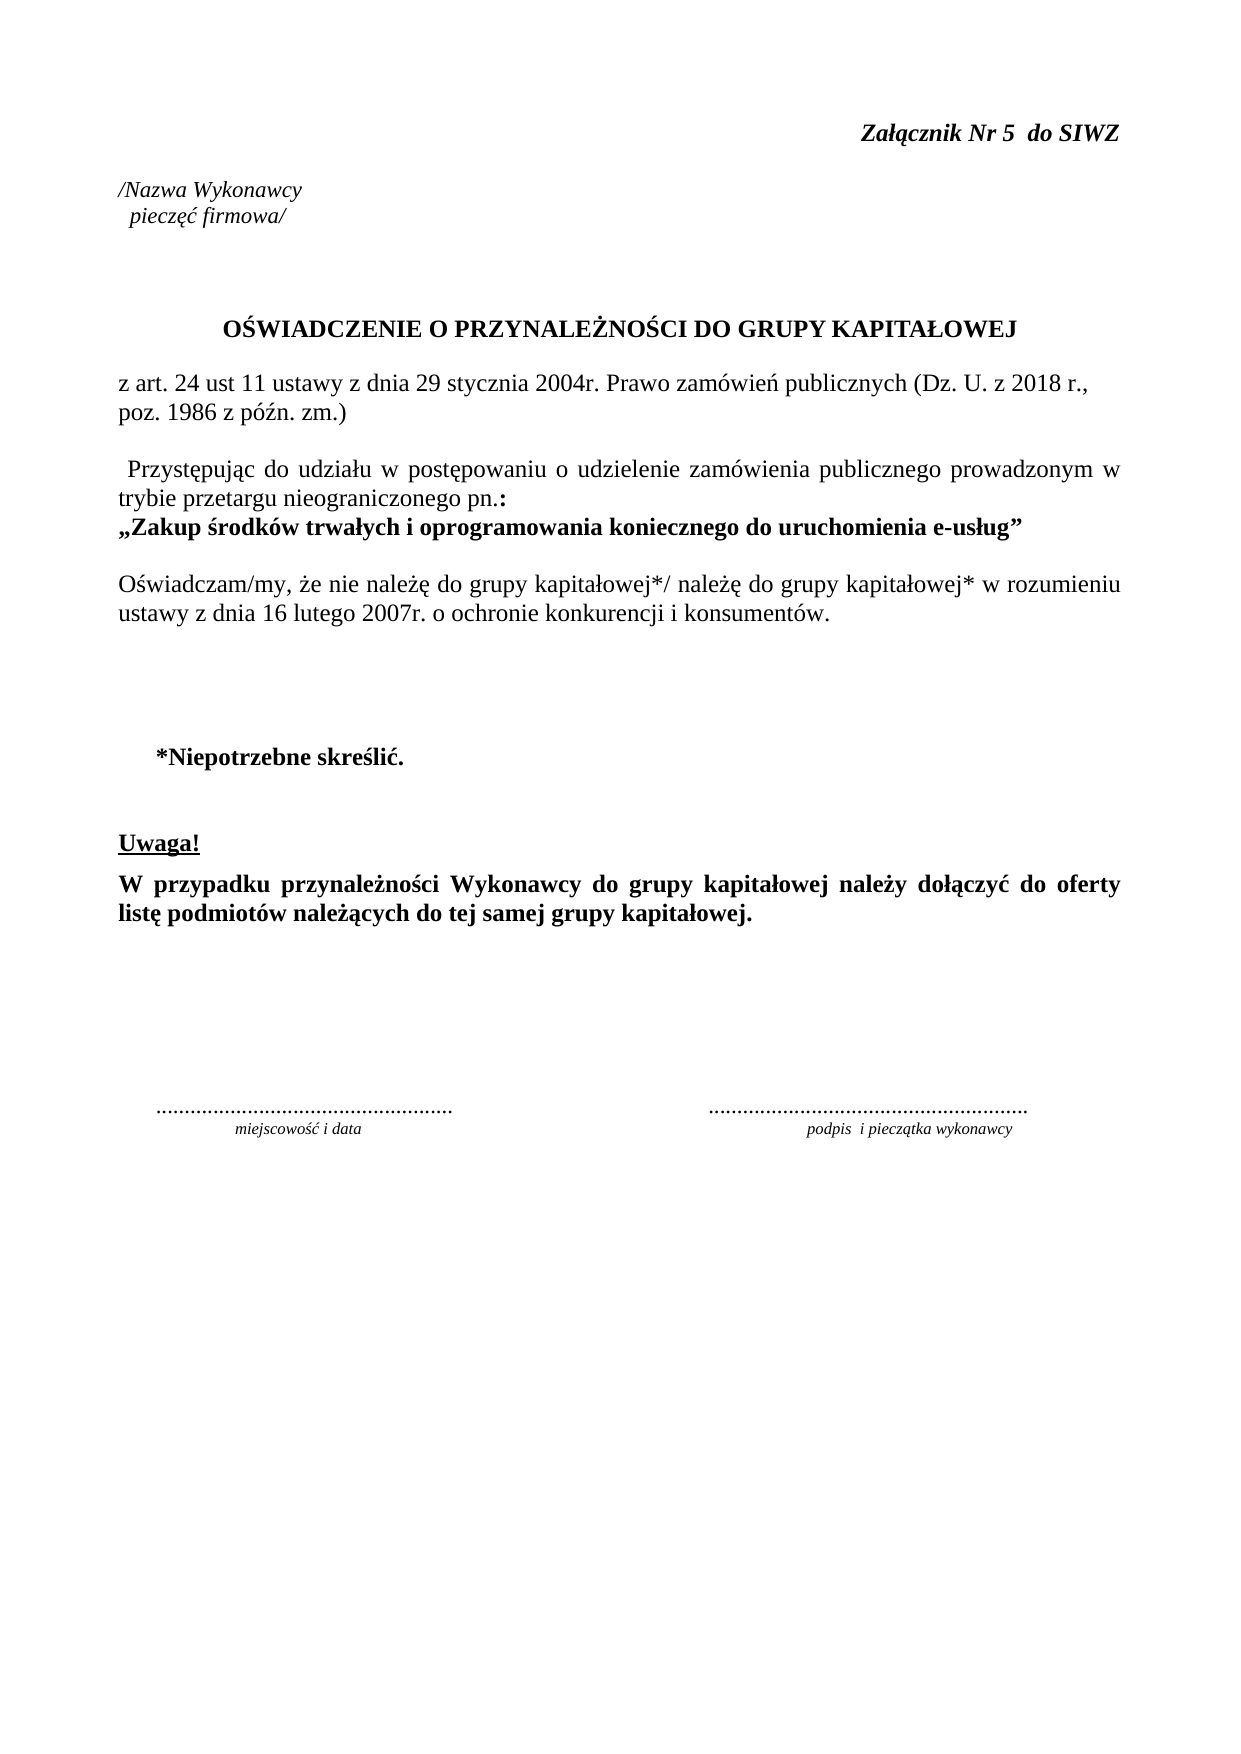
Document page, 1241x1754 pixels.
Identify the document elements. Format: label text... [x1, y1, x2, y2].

text Oświadczam/my, że nie należę do grupy kapitałowej*/ należę do grupy kapitałowej* w rozumieniu ustawy z dnia 16 lutego 2007r. o ochronie konkurencji i konsumentów. [118, 569, 1122, 627]
text miejscowość i data podpis i pieczątka wykonawcy [118, 1119, 1122, 1138]
text W przypadku przynależności Wykonawcy do grupy kapitałowej należy dołączyć do oferty listę podmiotów należących do tej samej grupy kapitałowej. [118, 869, 1122, 927]
text *Niepotrzebne skreślić. [156, 742, 1122, 771]
text „Zakup środków trwałych i oprogramowania koniecznego do uruchomienia e-usług” [118, 512, 1122, 541]
text z art. 24 ust 11 ustawy z dnia 29 stycznia 2004r. Prawo zamówień publicznych (Dz. U. z 2018 r., poz. 1986 z późn. zm.) [118, 368, 1122, 426]
text /Nazwa Wykonawcy [118, 176, 1122, 202]
text .................................................... ........................................................ [156, 1092, 1122, 1119]
text Przystępując do udziału w postępowaniu o udzielenie zamówienia publicznego prowadzonym w trybie przetargu nieograniczonego pn.: [118, 454, 1122, 512]
text OŚWIADCZENIE O PRZYNALEŻNOŚCI DO GRUPY KAPITAŁOWEJ [118, 314, 1122, 343]
text Uwaga! [118, 828, 1122, 857]
text pieczęć firmowa/ [118, 202, 1122, 228]
text Załącznik Nr 5 do SIWZ [118, 118, 1122, 147]
